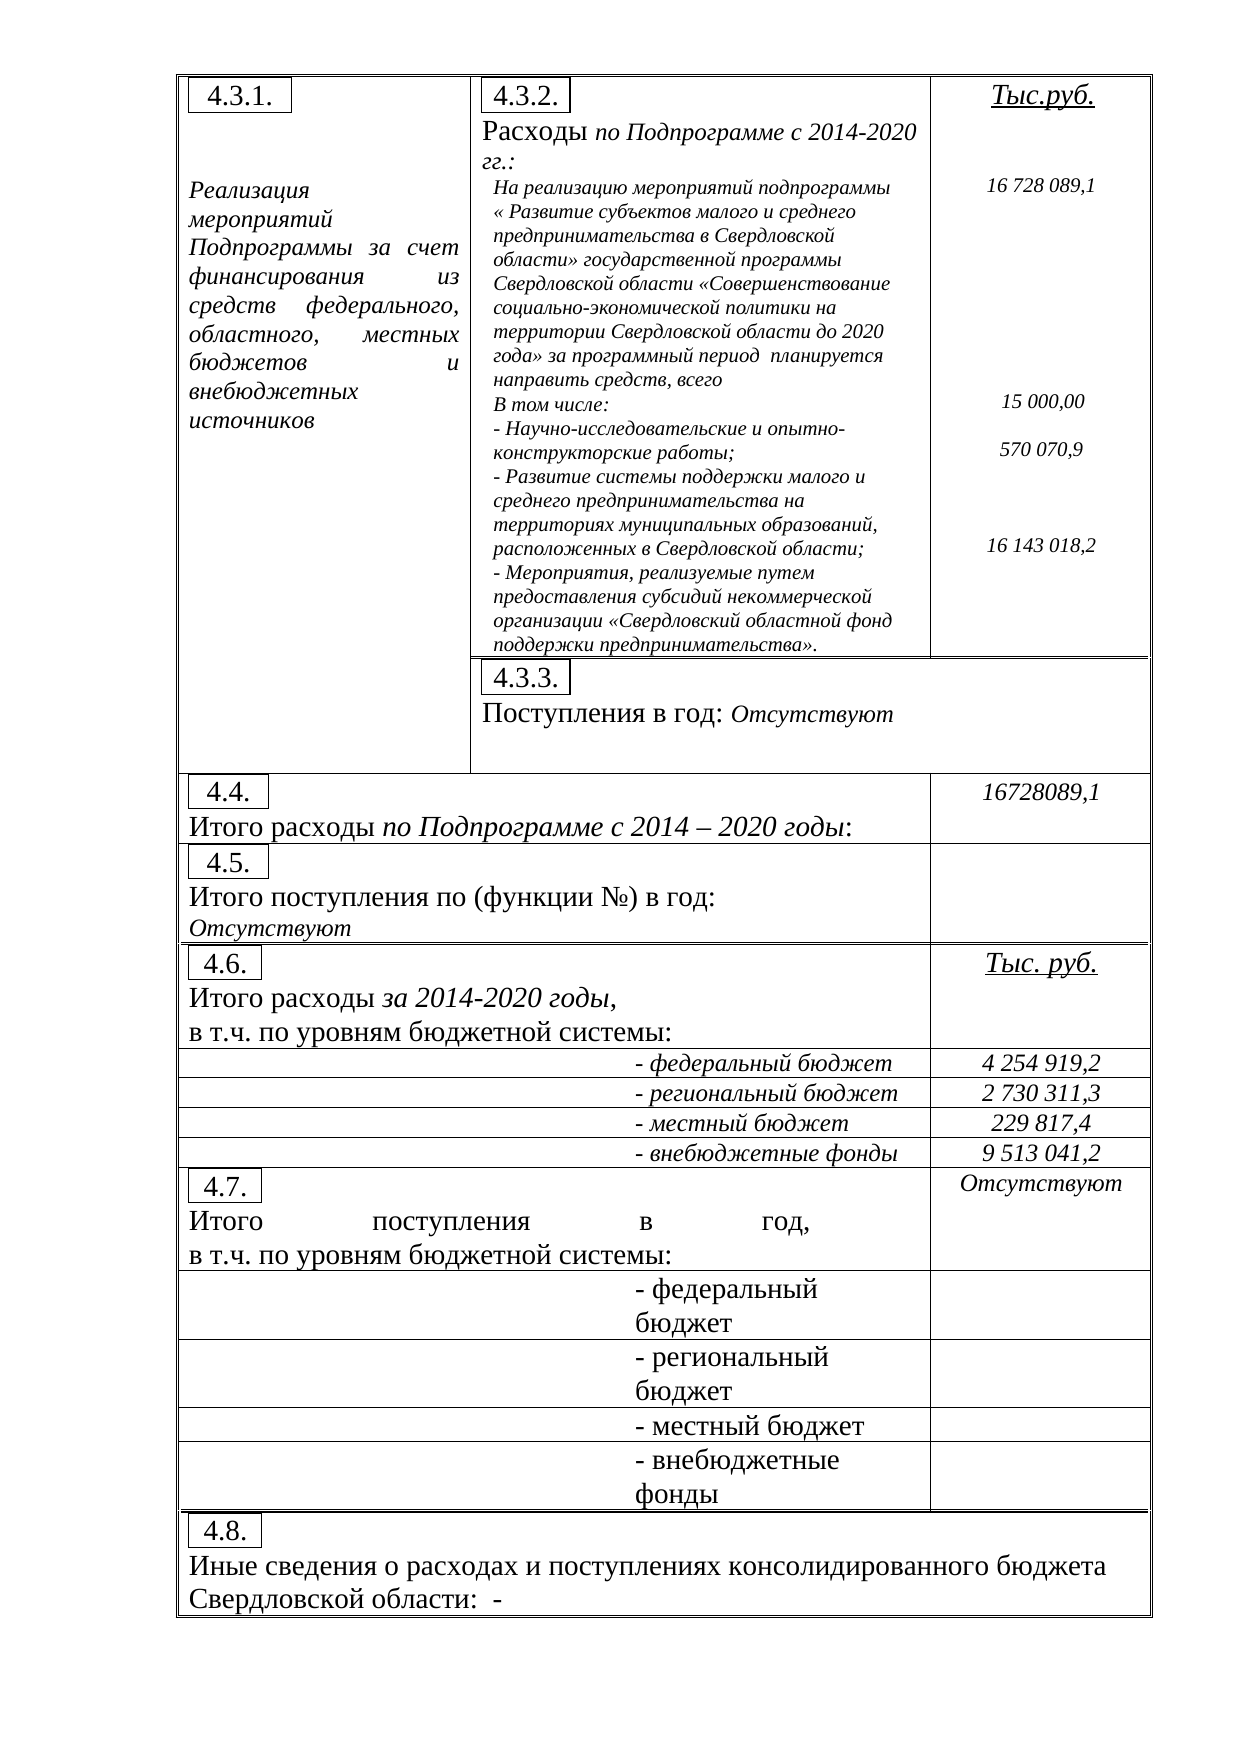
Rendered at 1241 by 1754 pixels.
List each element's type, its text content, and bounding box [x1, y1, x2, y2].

table_cell Итого поступления по (функции №) в год: Отсутствуют [179, 844, 930, 942]
table_cell 229 817,4 [931, 1108, 1150, 1137]
table_cell Поступления в год: Отсутствуют [471, 656, 1152, 772]
table_cell [931, 844, 1150, 942]
table_cell [931, 1340, 1150, 1407]
table_cell Тыс. руб. [931, 942, 1150, 1047]
table_cell [931, 1271, 1150, 1338]
table_cell - региональный бюджет [179, 1340, 930, 1407]
table_cell - федеральный бюджет [179, 1049, 930, 1077]
table_cell Отсутствуют [931, 1168, 1150, 1270]
table_cell 4 254 919,2 [931, 1049, 1150, 1077]
table_cell Расходы по Подпрограмме с 2014-2020 гг.: [471, 77, 930, 656]
table_cell Тыс.руб. 16 728 089,1 15 000,00 570 070,9 16 143 018,2 [931, 77, 1150, 656]
table_cell 9 513 041,2 [931, 1138, 1150, 1167]
table_cell - местный бюджет [179, 1108, 930, 1137]
table_cell Итого расходы за 2014-2020 годы, в т.ч. по уровням бюджетной системы: [179, 942, 930, 1047]
table_cell - внебюджетные фонды [179, 1442, 930, 1509]
table_cell - внебюджетные фонды [179, 1138, 930, 1167]
table_cell 2 730 311,3 [931, 1078, 1150, 1107]
table_cell 16728089,1 [931, 774, 1150, 843]
table_cell - региональный бюджет [179, 1078, 930, 1107]
table_cell - местный бюджет [179, 1408, 930, 1441]
table_cell Иные сведения о расходах и поступлениях консолидированного бюджета Свердловской области: - [177, 1509, 1152, 1615]
table_cell [931, 1408, 1150, 1441]
table_cell Итого поступления в год, в т.ч. по уровням бюджетной системы: [179, 1168, 930, 1270]
table_cell Реализация мероприятий Подпрограммы за счет финансирования из средств федерального, областного, местных бюджетов и внебюджетных источников [179, 77, 470, 772]
table_cell - федеральный бюджет [179, 1271, 930, 1338]
table_cell [931, 1442, 1150, 1509]
table_cell Итого расходы по Подпрограмме с 2014 – 2020 годы: [179, 774, 930, 843]
